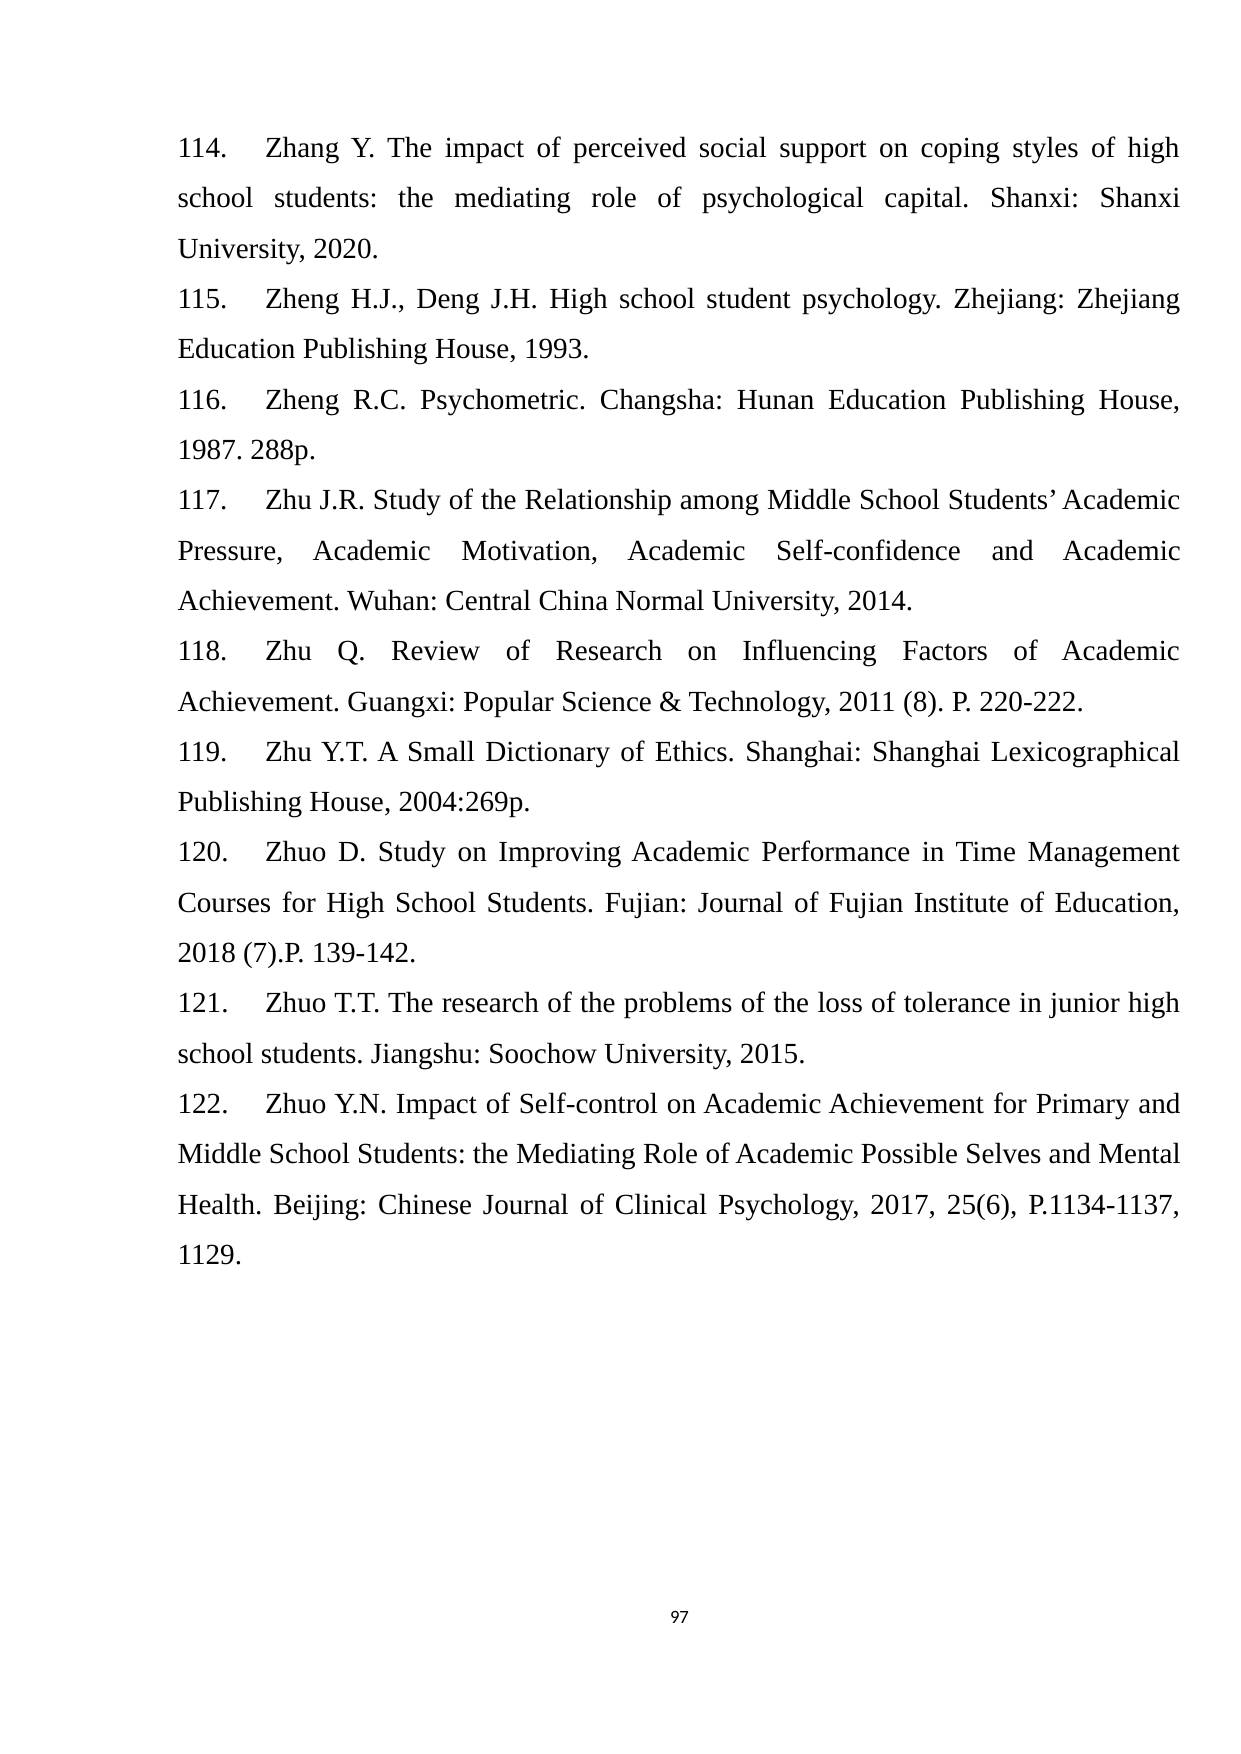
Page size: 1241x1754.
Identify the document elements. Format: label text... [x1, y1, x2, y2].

list Zhu Q. Review of Research on Influencing Factors of Academic Achievement. Guangxi: Popular Science & Technology, 2011 (8). P. 220-222. [177, 633, 1181, 717]
list Zhuo T.T. The research of the problems of the loss of tolerance in junior high school students. Jiangshu: Soochow University, 2015. [177, 986, 1181, 1069]
list Zheng H.J., Deng J.H. High school student psychology. Zhejiang: Zhejiang Education Publishing House, 1993. [177, 281, 1181, 365]
list Zhang Y. The impact of perceived social support on coping styles of high school students: the mediating role of psychological capital. Shanxi: Shanxi University, 2020. [177, 130, 1181, 264]
list Zhu J.R. Study of the Relationship among Middle School Students’ Academic Pressure, Academic Motivation, Academic Self-confidence and Academic Achievement. Wuhan: Central China Normal University, 2014. [177, 482, 1181, 617]
list Zhu Y.T. A Small Dictionary of Ethics. Shanghai: Shanghai Lexicographical Publishing House, 2004:269p. [177, 734, 1181, 818]
list Zhuo Y.N. Impact of Self-control on Academic Achievement for Primary and Middle School Students: the Mediating Role of Academic Possible Selves and Mental Health. Beijing: Chinese Journal of Clinical Psychology, 2017, 25(6), P.1134-1137, 1129. [177, 1086, 1181, 1271]
list Zheng R.C. Psychometric. Changsha: Hunan Education Publishing House, 1987. 288p. [177, 382, 1181, 466]
list Zhuo D. Study on Improving Academic Performance in Time Management Courses for High School Students. Fujian: Journal of Fujian Institute of Education, 2018 (7).P. 139-142. [177, 834, 1181, 969]
